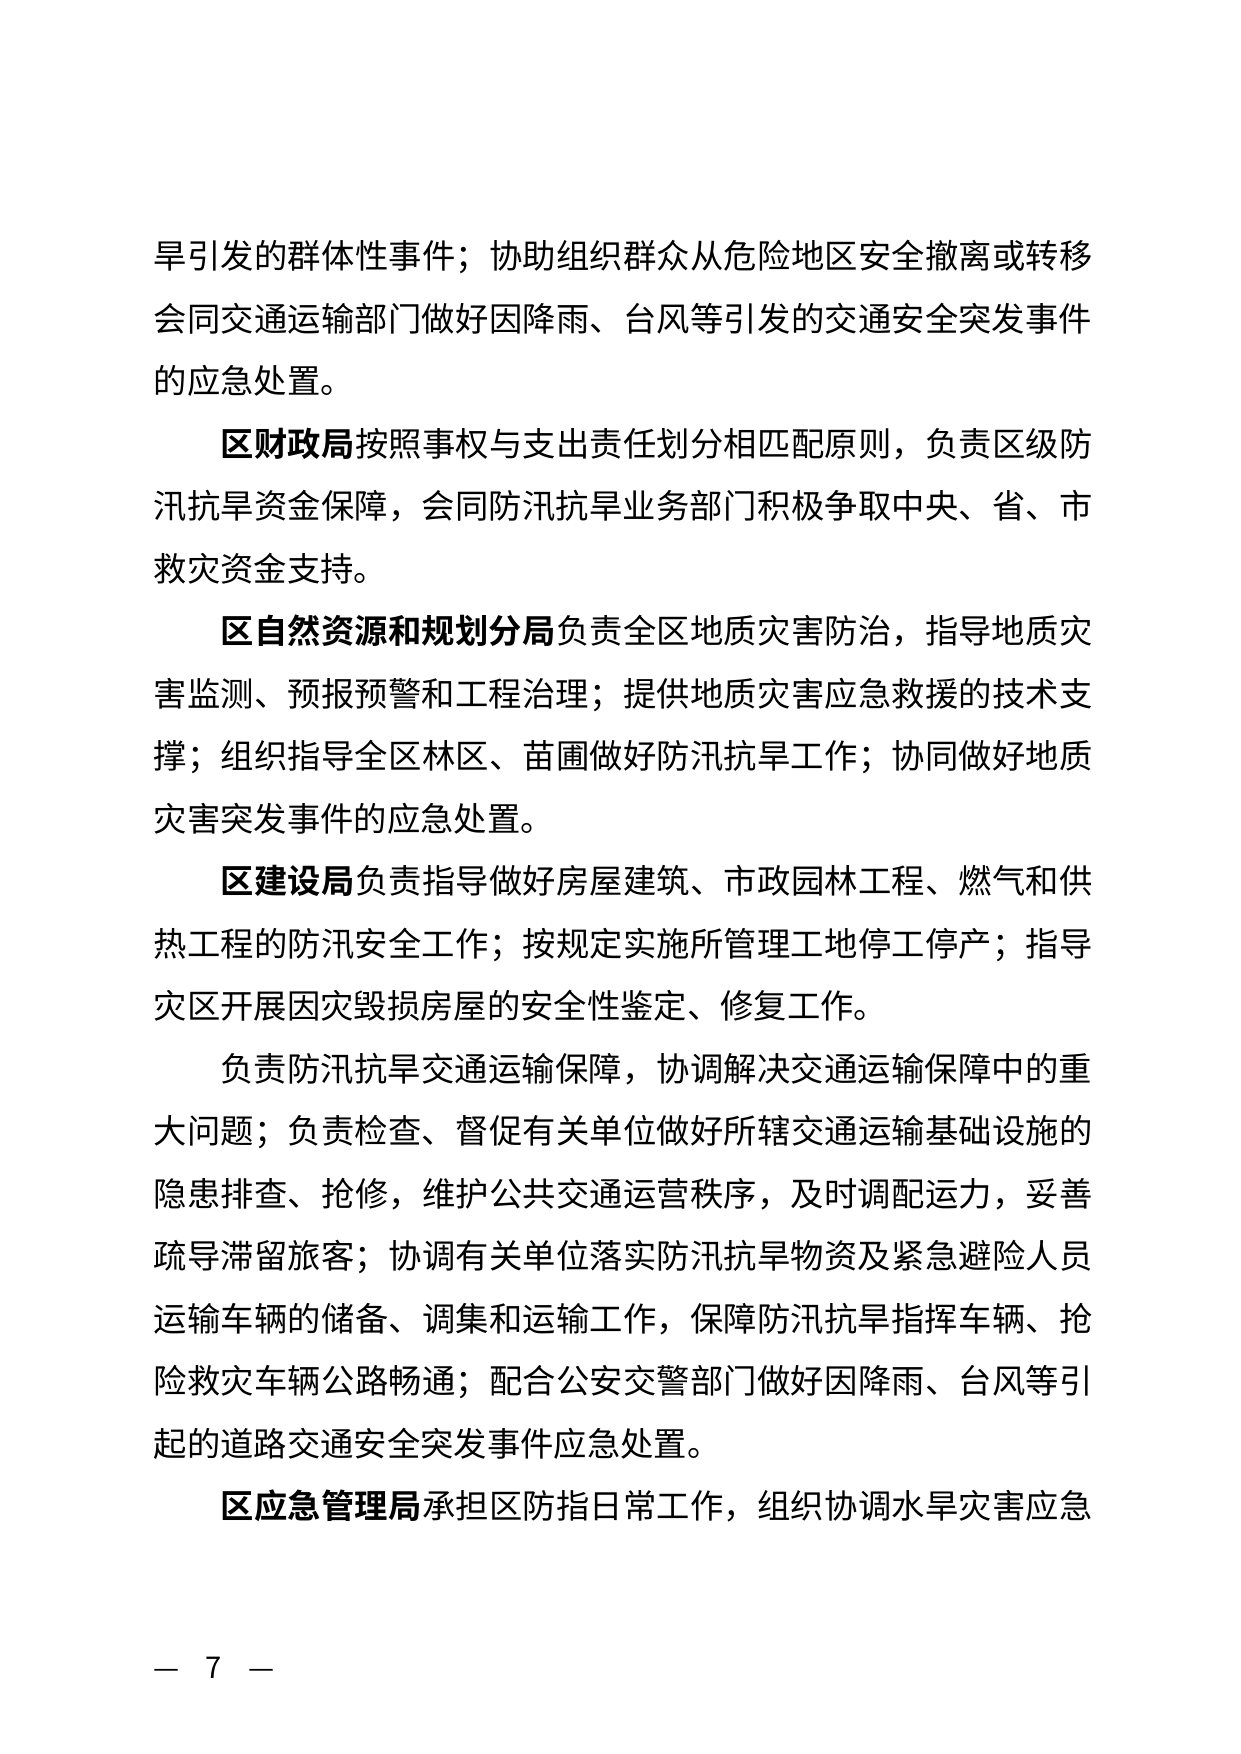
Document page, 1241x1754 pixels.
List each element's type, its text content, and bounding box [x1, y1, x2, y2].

subtitle 负责防汛抗旱交通运输保障，协调解决交通运输保障中的重大问题；负责检查、督促有关单位做好所辖交通运输基础设施的隐患排查、抢修，维护公共交通运营秩序，及时调配运力，妥善疏导滞留旅客；协调有关单位落实防汛抗旱物资及紧急避险人员运输车辆的储备、调集和运输工作，保障防汛抗旱指挥车辆、抢险救灾车辆公路畅通；配合公安交警部门做好因降雨、台风等引起的道路交通安全突发事件应急处置。 [153, 1031, 1093, 1468]
subtitle 区自然资源和规划分局负责全区地质灾害防治，指导地质灾害监测、预报预警和工程治理；提供地质灾害应急救援的技术支撑；组织指导全区林区、苗圃做好防汛抗旱工作；协同做好地质灾害突发事件的应急处置。 [153, 593, 1093, 843]
subtitle 区财政局按照事权与支出责任划分相匹配原则，负责区级防汛抗旱资金保障，会同防汛抗旱业务部门积极争取中央、省、市救灾资金支持。 [153, 406, 1093, 593]
subtitle 区建设局负责指导做好房屋建筑、市政园林工程、燃气和供热工程的防汛安全工作；按规定实施所管理工地停工停产；指导灾区开展因灾毁损房屋的安全性鉴定、修复工作。 [153, 843, 1093, 1031]
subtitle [153, 218, 1093, 406]
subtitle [153, 1468, 1093, 1531]
